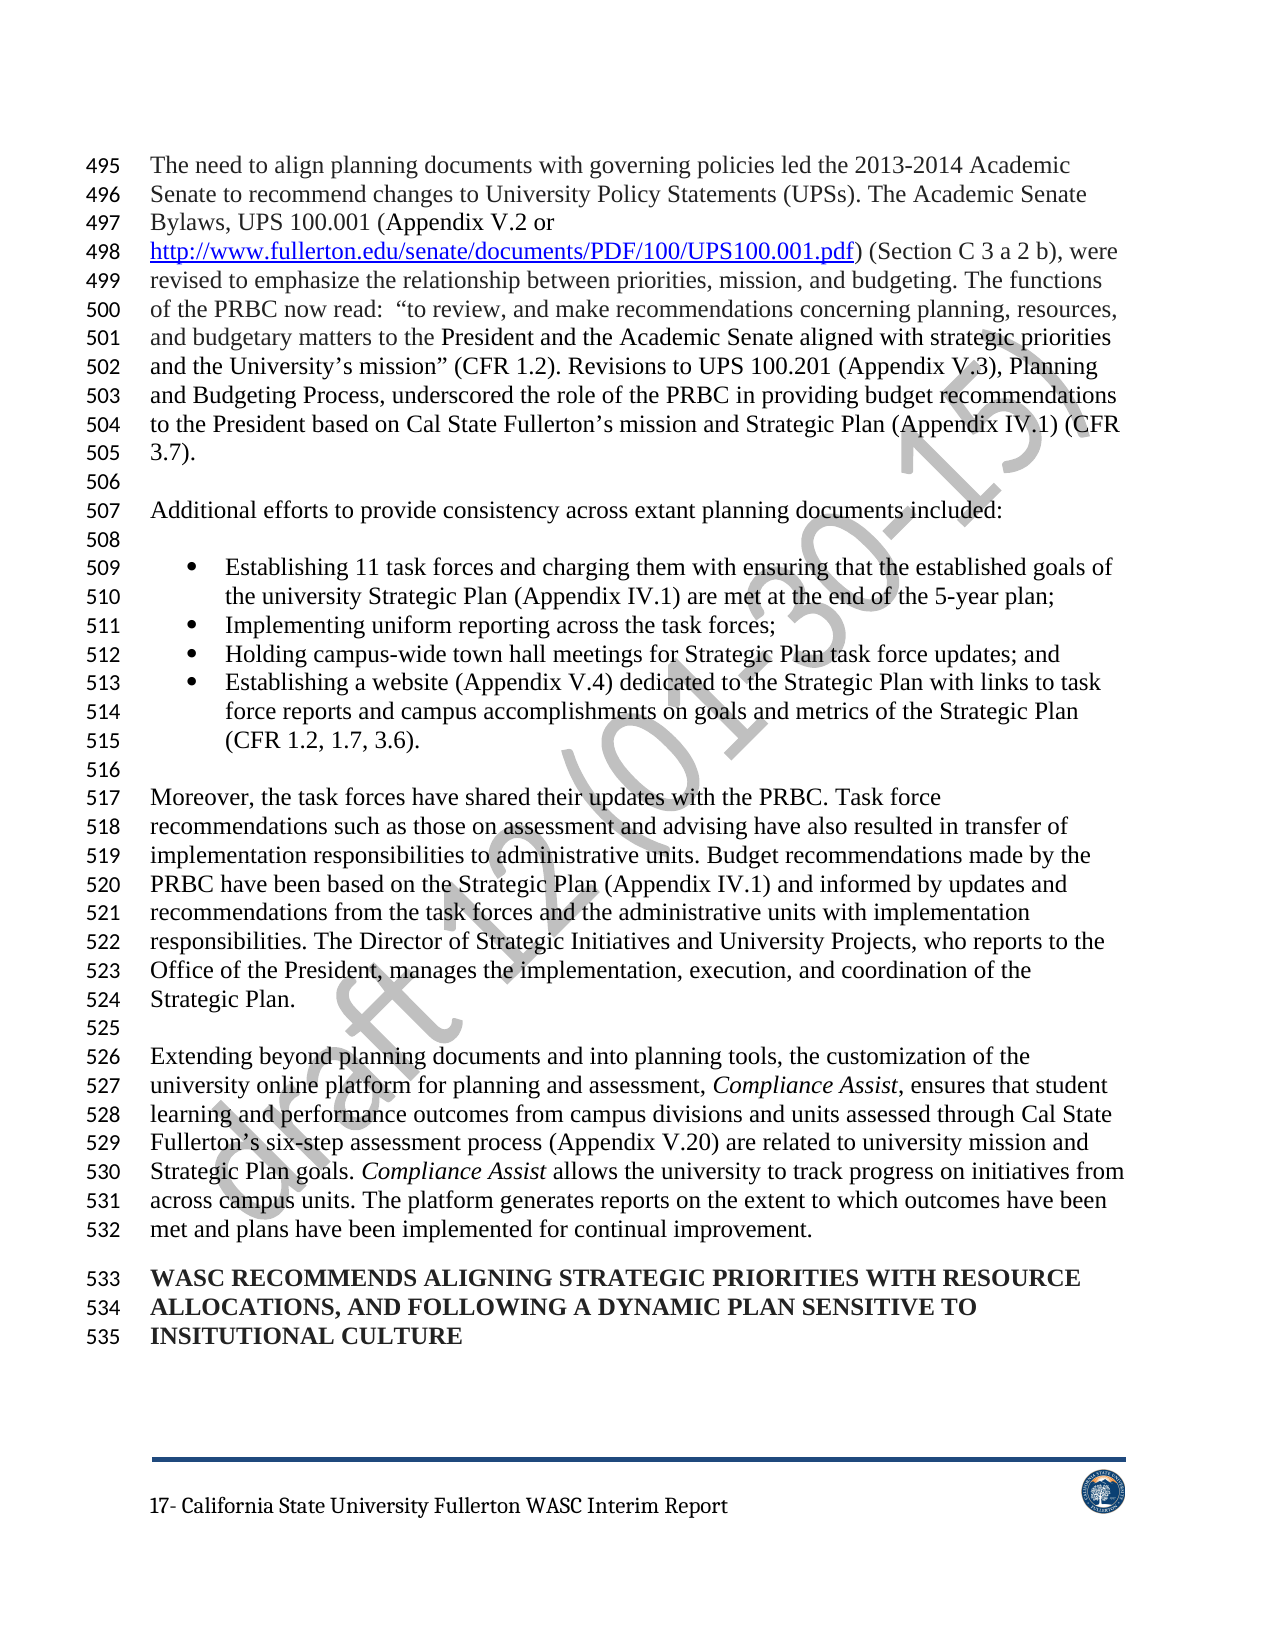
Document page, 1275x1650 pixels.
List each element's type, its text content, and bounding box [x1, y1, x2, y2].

list Holding campus-wide town hall meetings for Strategic Plan task force updates; and [187, 639, 1125, 667]
text Extending beyond planning documents and into planning tools, the customization of the university online platform for planning and assessment, Compliance Assist, ensures that student learning and performance outcomes from campus divisions and units assessed through Cal State Fullerton’s six-step assessment process (Appendix V.20) are related to university mission and Strategic Plan goals. Compliance Assist allows the university to track progress on initiatives from across campus units. The platform generates reports on the extent to which outcomes have been met and plans have been implemented for continual improvement. [150, 1041, 1125, 1242]
text Additional efforts to provide consistency across extant planning documents included: [150, 495, 1125, 524]
list Establishing a website (Appendix V.4) dedicated to the Strategic Plan with links to task force reports and campus accomplishments on goals and metrics of the Strategic Plan (CFR 1.2, 1.7, 3.6). [187, 667, 1125, 754]
text The need to align planning documents with governing policies led the 2013-2014 Academic Senate to recommend changes to University Policy Statements (UPSs). The Academic Senate Bylaws, UPS 100.001 (Appendix V.2 or http://www.fullerton.edu/senate/documents/PDF/100/UPS100.001.pdf) (Section C 3 a 2 b), were revised to emphasize the relationship between priorities, mission, and budgeting. The functions of the PRBC now read: “to review, and make recommendations concerning planning, resources, and budgetary matters to the President and the Academic Senate aligned with strategic priorities and the University’s mission” (CFR 1.2). Revisions to UPS 100.201 (Appendix V.3), Planning and Budgeting Process, underscored the role of the PRBC in providing budget recommendations to the President based on Cal State Fullerton’s mission and Strategic Plan (Appendix IV.1) (CFR 3.7). [150, 150, 1125, 466]
list Implementing uniform reporting across the task forces; [187, 610, 1125, 639]
list Establishing 11 task forces and charging them with ensuring that the established goals of the university Strategic Plan (Appendix IV.1) are met at the end of the 5-year plan; [187, 552, 1125, 610]
text Moreover, the task forces have shared their updates with the PRBC. Task force recommendations such as those on assessment and advising have also resulted in transfer of implementation responsibilities to administrative units. Budget recommendations made by the PRBC have been based on the Strategic Plan (Appendix IV.1) and informed by updates and recommendations from the task forces and the administrative units with implementation responsibilities. The Director of Strategic Initiatives and University Projects, who reports to the Office of the President, manages the implementation, execution, and coordination of the Strategic Plan. [150, 782, 1125, 1012]
picture [1081, 1469, 1125, 1514]
text WASC RECOMMENDS ALIGNING STRATEGIC PRIORITIES WITH RESOURCE ALLOCATIONS, AND FOLLOWING A DYNAMIC PLAN SENSITIVE TO INSITUTIONAL CULTURE [150, 1263, 1125, 1349]
